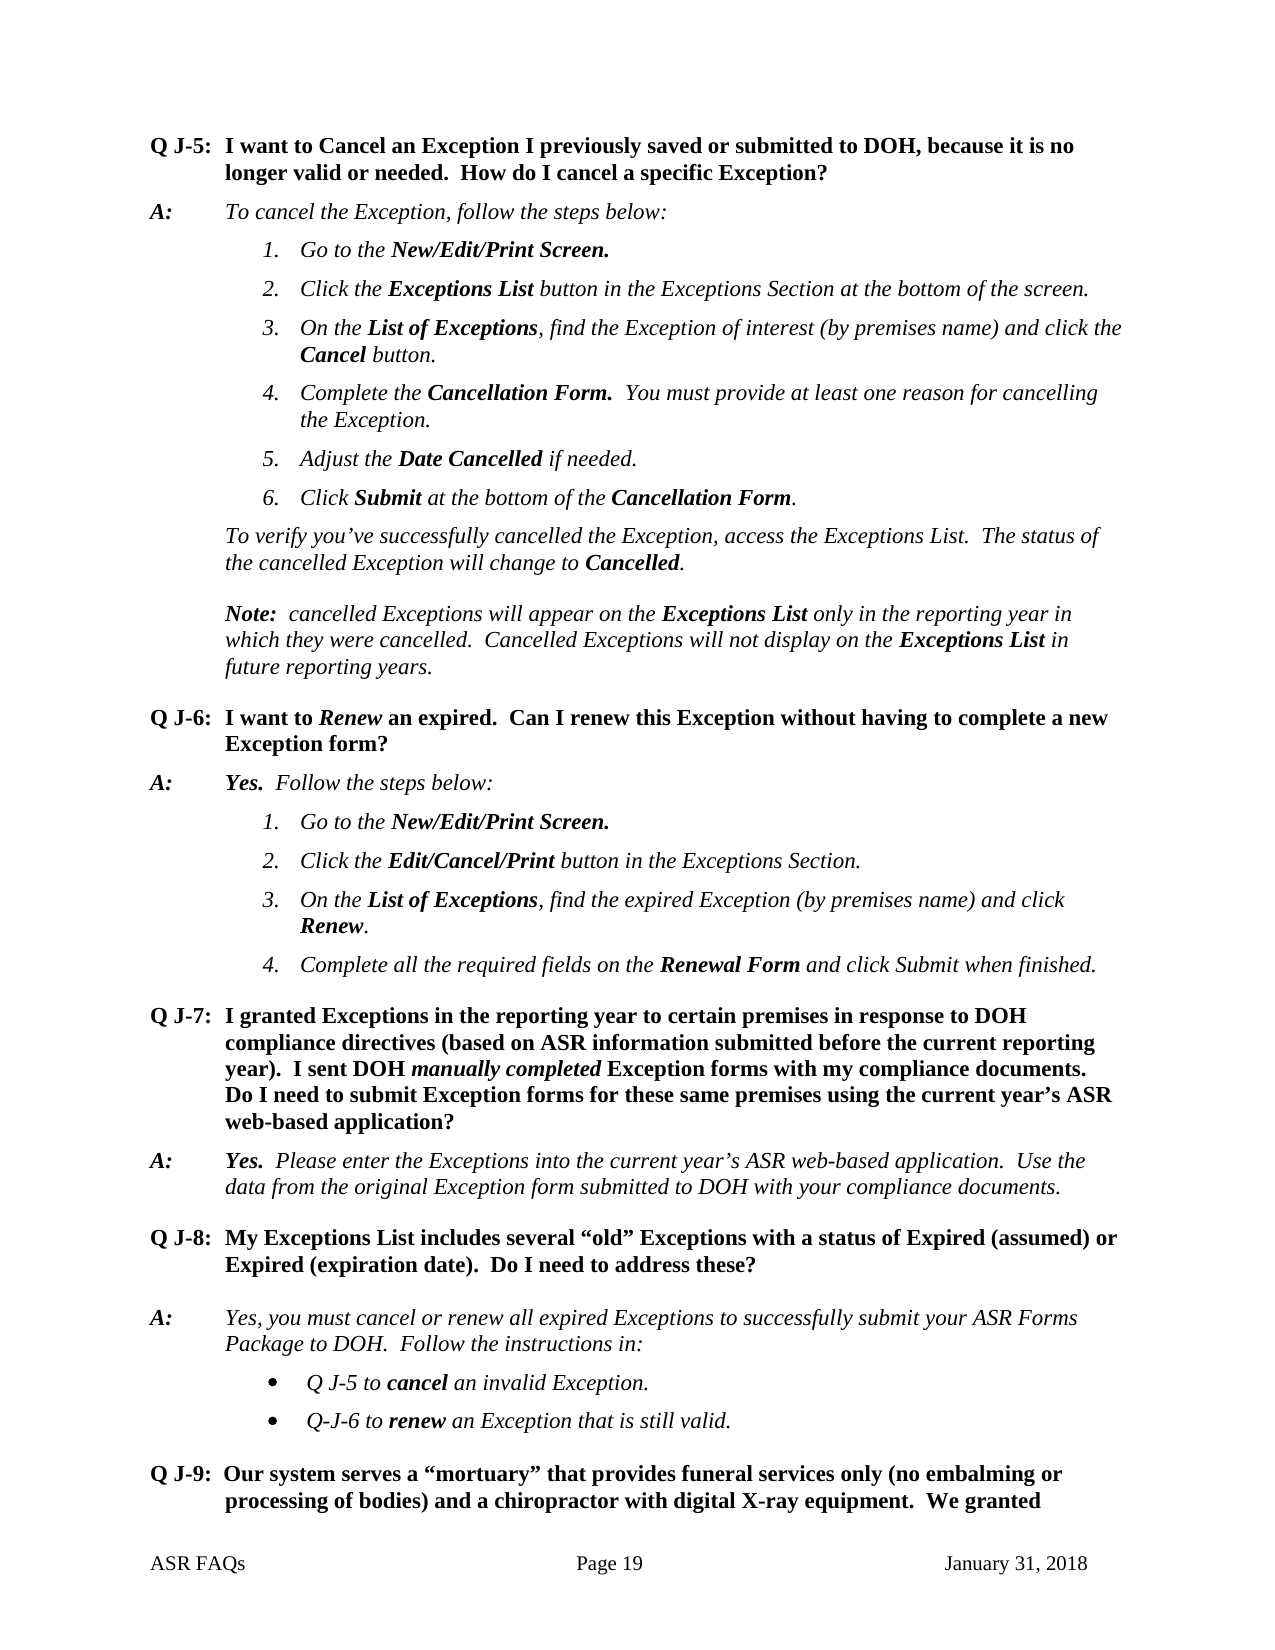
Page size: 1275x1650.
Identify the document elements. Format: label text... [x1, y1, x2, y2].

list Go to the New/Edit/Print Screen. [262, 237, 1125, 263]
list On the List of Exceptions, find the expired Exception (by premises name) and click Renew. [262, 886, 1125, 939]
list Click the Edit/Cancel/Print button in the Exceptions Section. [262, 847, 1125, 873]
list Adjust the Date Cancelled if needed. [262, 445, 1125, 471]
list Click the Exceptions List button in the Exceptions Section at the bottom of the screen. [262, 275, 1125, 302]
list Q-J-6 to renew an Exception that is still valid. [268, 1408, 1125, 1434]
text A: Yes, you must cancel or renew all expired Exceptions to successfully submit your ASR Forms Package to DOH. Follow the instructions in: [150, 1303, 1125, 1356]
list Complete the Cancellation Form. You must provide at least one reason for cancelling the Exception. [262, 379, 1125, 432]
list Go to the New/Edit/Print Screen. [262, 808, 1125, 834]
text Q J-7: I granted Exceptions in the reporting year to certain premises in response to DOH compliance directives (based on ASR information submitted before the current reporting year). I sent DOH manually completed Exception forms with my compliance documents. Do I need to submit Exception forms for these same premises using the current year’s ASR web-based application? [150, 1002, 1125, 1134]
text A: Yes. Follow the steps below: [150, 769, 1125, 796]
text Note: cancelled Exceptions will appear on the Exceptions List only in the reporting year in which they were cancelled. Cancelled Exceptions will not display on the Exceptions List in future reporting years. [225, 600, 1125, 679]
text A: Yes. Please enter the Exceptions into the current year’s ASR web-based application. Use the data from the original Exception form submitted to DOH with your compliance documents. [150, 1147, 1125, 1199]
text Q J-8: My Exceptions List includes several “old” Exceptions with a status of Expired (assumed) or Expired (expiration date). Do I need to address these? [150, 1224, 1125, 1277]
list On the List of Exceptions, find the Exception of interest (by premises name) and click the Cancel button. [262, 314, 1125, 367]
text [150, 1460, 1125, 1513]
text To verify you’ve successfully cancelled the Exception, access the Exceptions List. The status of the cancelled Exception will change to Cancelled. [225, 522, 1125, 575]
text Q J-5: I want to Cancel an Exception I previously saved or submitted to DOH, because it is no longer valid or needed. How do I cancel a specific Exception? [150, 132, 1125, 185]
list Q J-5 to cancel an invalid Exception. [268, 1369, 1125, 1395]
text Q J-6: I want to Renew an expired. Can I renew this Exception without having to complete a new Exception form? [150, 704, 1125, 757]
list Complete all the required fields on the Renewal Form and click Submit when finished. [262, 951, 1125, 977]
text A: To cancel the Exception, follow the steps below: [150, 198, 1125, 224]
list Click Submit at the bottom of the Cancellation Form. [262, 483, 1125, 510]
